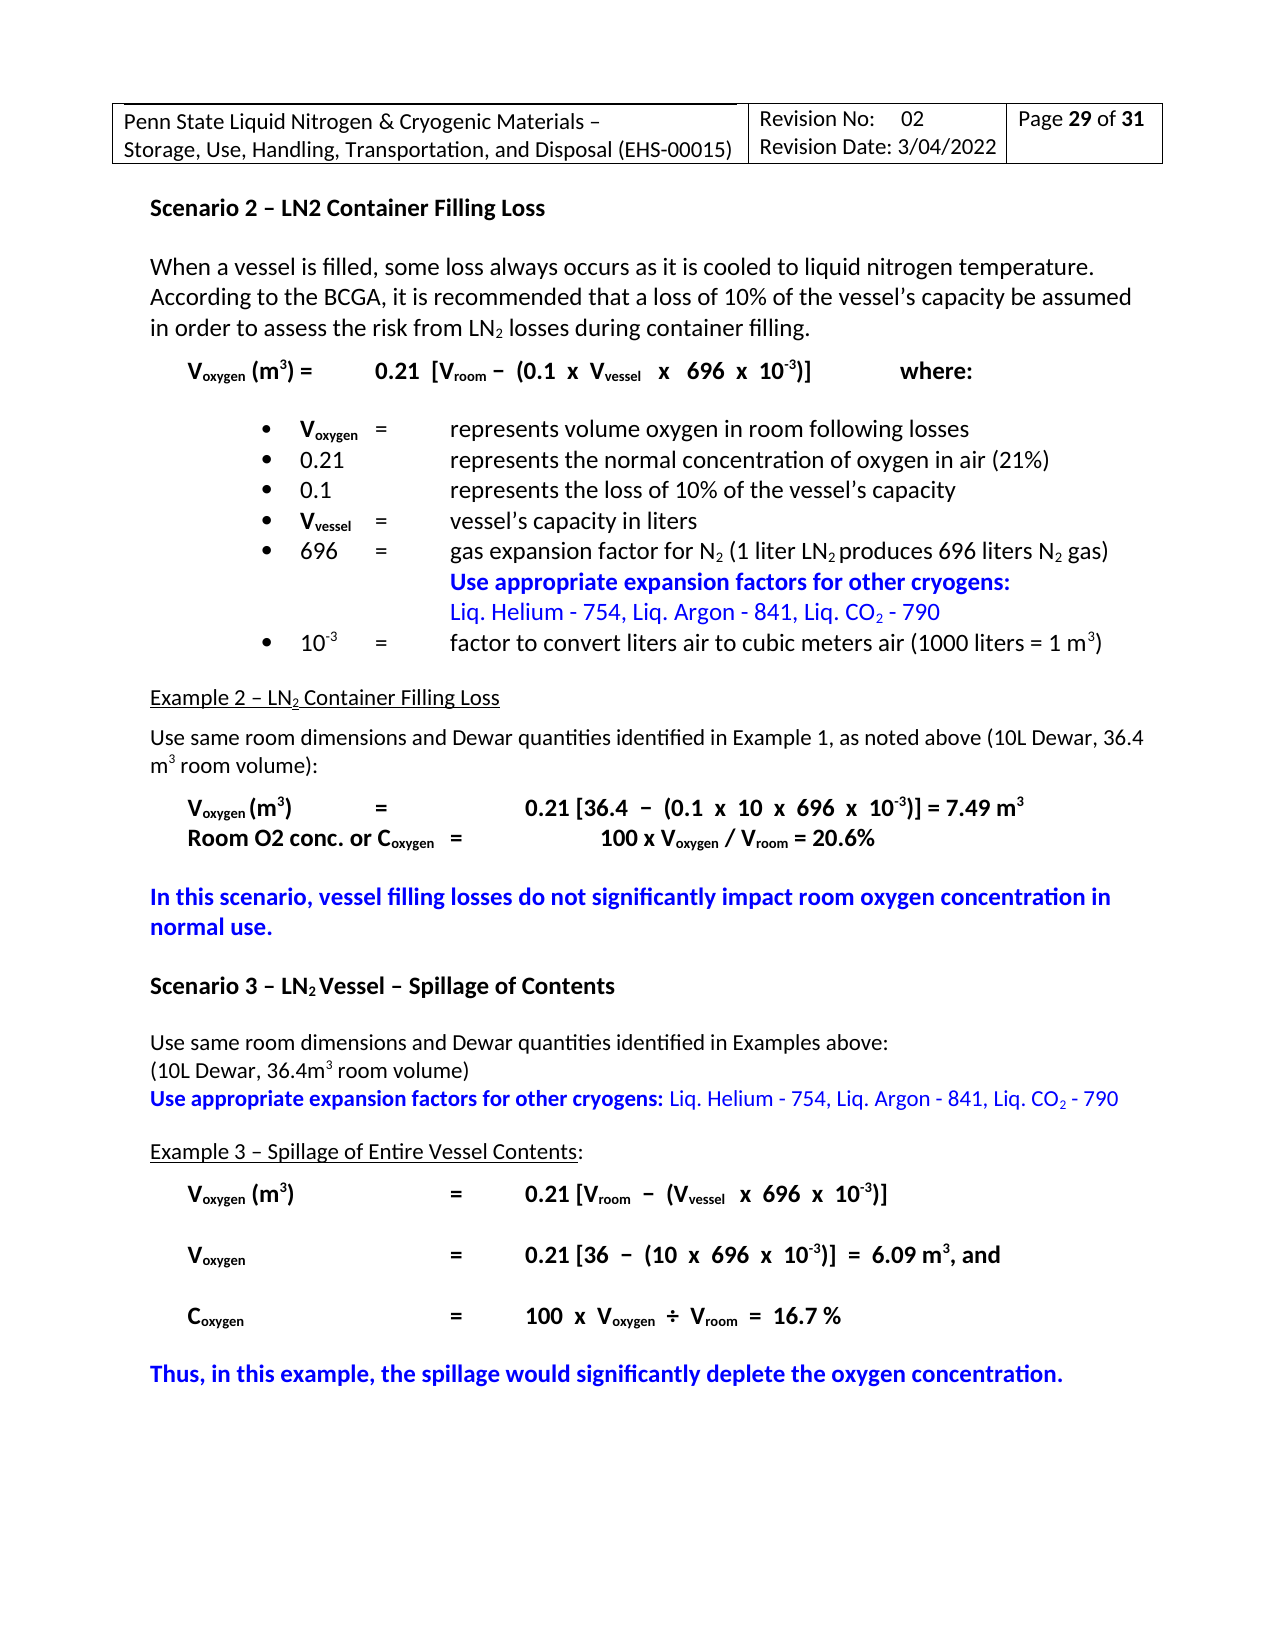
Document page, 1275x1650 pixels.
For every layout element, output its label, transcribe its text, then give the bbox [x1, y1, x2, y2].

text Room O2 conc. or Coxygen = 100 x Voxygen / Vroom = 20.6% [187, 822, 1155, 853]
text Use same room dimensions and Dewar quantities identified in Example 1, as noted above (10L Dewar, 36.4 m3 room volume): [150, 723, 1155, 779]
text Scenario 3 – LN2 Vessel – Spillage of Contents [150, 970, 1155, 1000]
text Voxygen (m3) = 0.21 [Vroom − (Vvessel x 696 x 10-3)] [187, 1178, 1155, 1208]
text Example 2 – LN2 Container Filling Loss [150, 683, 1155, 711]
list Liq. Helium - 754, Liq. Argon - 841, Liq. CO2 - 790 [450, 597, 1155, 627]
text (10L Dewar, 36.4m3 room volume) [150, 1056, 1155, 1084]
list 0.1 represents the loss of 10% of the vessel’s capacity [262, 474, 1155, 505]
text Use same room dimensions and Dewar quantities identified in Examples above: [150, 1028, 1155, 1056]
list 10-3 = factor to convert liters air to cubic meters air (1000 liters = 1 m3) [262, 627, 1155, 658]
list Use appropriate expansion factors for other cryogens: [450, 566, 1155, 597]
text Thus, in this example, the spillage would significantly deplete the oxygen concentration. [150, 1358, 1155, 1389]
list Voxygen = represents volume oxygen in room following losses [262, 413, 1155, 444]
list 0.21 represents the normal concentration of oxygen in air (21%) [262, 444, 1155, 474]
text Example 3 – Spillage of Entire Vessel Contents: [150, 1137, 1155, 1165]
list Scenario 2 – LN2 Container Filling Loss [150, 192, 1155, 223]
text Voxygen = 0.21 [36 − (10 x 696 x 10-3)] = 6.09 m3, and [187, 1239, 1155, 1269]
list 696 = gas expansion factor for N2 (1 liter LN2 produces 696 liters N2 gas) [262, 536, 1155, 566]
text Use appropriate expansion factors for other cryogens: Liq. Helium - 754, Liq. Argon - 841, Liq. CO2 - 790 [150, 1084, 1155, 1112]
text Coxygen = 100 x Voxygen ÷ Vroom = 16.7 % [187, 1300, 1155, 1331]
text Voxygen (m3) = 0.21 [36.4 − (0.1 x 10 x 696 x 10-3)] = 7.49 m3 [187, 792, 1155, 822]
text Voxygen (m3) = 0.21 [Vroom − (0.1 x Vvessel x 696 x 10-3)] where: [150, 355, 1155, 385]
text When a vessel is filled, some loss always occurs as it is cooled to liquid nitrogen temperature. According to the BCGA, it is recommended that a loss of 10% of the vessel’s capacity be assumed in order to assess the risk from LN2 losses during container filling. [150, 251, 1155, 342]
list Vvessel = vessel’s capacity in liters [262, 505, 1155, 536]
text In this scenario, vessel filling losses do not significantly impact room oxygen concentration in normal use. [150, 881, 1155, 942]
